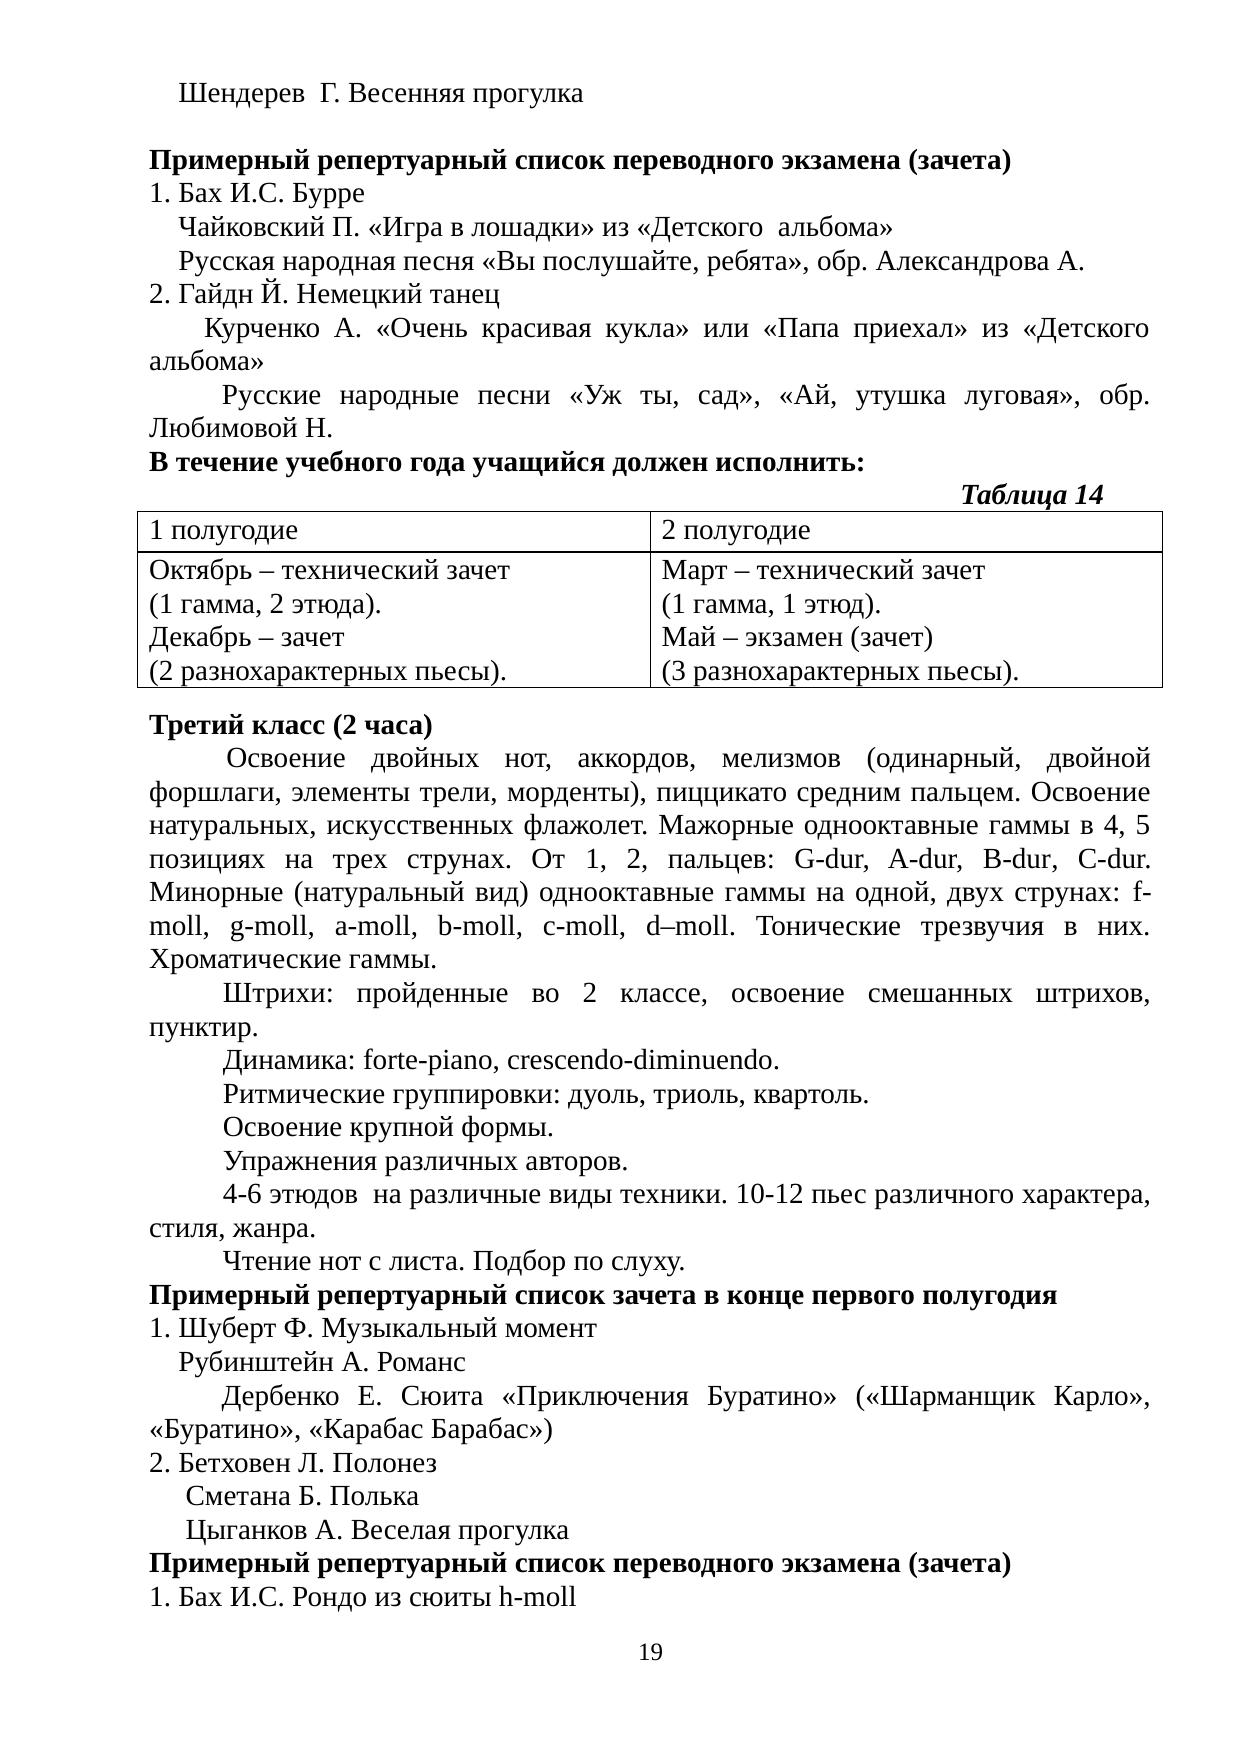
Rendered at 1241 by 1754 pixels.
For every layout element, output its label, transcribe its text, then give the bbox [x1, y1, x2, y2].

text Таблица 14 [149, 477, 1152, 511]
text Чтение нот с листа. Подбор по слуху. [149, 1243, 1152, 1277]
table_cell Октябрь – технический зачет (1 гамма, 2 этюда). Декабрь – зачет (2 разнохарактерных пьесы). [138, 553, 650, 687]
text Штрихи: пройденные во 2 классе, освоение смешанных штрихов, пунктир. [149, 975, 1152, 1042]
text Примерный репертуарный список переводного экзамена (зачета) [149, 142, 1152, 176]
table_header 2 полугодие [651, 512, 1162, 551]
text Динамика: forte-piano, crescendo-diminuendo. [149, 1042, 1152, 1076]
text 1. Шуберт Ф. Музыкальный момент [149, 1311, 1152, 1344]
text Курченко А. «Очень красивая кукла» или «Папа приехал» из «Детского альбома» [149, 310, 1152, 377]
text 2. Гайдн Й. Немецкий танец [149, 276, 1152, 310]
text Ритмические группировки: дуоль, триоль, квартоль. [149, 1076, 1152, 1109]
table_cell Март – технический зачет (1 гамма, 1 этюд). Май – экзамен (зачет) (3 разнохарактерных пьесы). [651, 553, 1162, 687]
text Чайковский П. «Игра в лошадки» из «Детского альбома» [149, 209, 1152, 243]
text Освоение крупной формы. [149, 1109, 1152, 1143]
text Третий класс (2 часа) [149, 707, 1152, 740]
text 1. Бах И.С. Рондо из сюиты h-moll [149, 1579, 1152, 1612]
text Шендерев Г. Весенняя прогулка [149, 75, 1152, 108]
table_header 1 полугодие [138, 512, 650, 551]
text Сметана Б. Полька [149, 1478, 1152, 1512]
text Примерный репертуарный список переводного экзамена (зачета) [149, 1545, 1152, 1579]
text Рубинштейн А. Романс [149, 1344, 1152, 1378]
text Цыганков А. Веселая прогулка [149, 1512, 1152, 1545]
text Освоение двойных нот, аккордов, мелизмов (одинарный, двойной форшлаги, элементы трели, морденты), пиццикато средним пальцем. Освоение натуральных, искусственных флажолет. Мажорные однооктавные гаммы в 4, 5 позициях на трех струнах. От 1, 2, пальцев: G-dur, A-dur, B-dur, C-dur. Минорные (натуральный вид) однооктавные гаммы на одной, двух струнах: f-moll, g-moll, a-moll, b-moll, c-moll, d–moll. Тонические трезвучия в них. Хроматические гаммы. [149, 740, 1152, 975]
text Дербенко Е. Сюита «Приключения Буратино» («Шарманщик Карло», «Буратино», «Карабас Барабас») [149, 1378, 1152, 1445]
text 2. Бетховен Л. Полонез [149, 1445, 1152, 1478]
text Русская народная песня «Вы послушайте, ребята», обр. Александрова А. [149, 243, 1152, 276]
text В течение учебного года учащийся должен исполнить: [149, 444, 1152, 477]
text Упражнения различных авторов. [149, 1143, 1152, 1176]
text 4-6 этюдов на различные виды техники. 10-12 пьес различного характера, стиля, жанра. [149, 1176, 1152, 1243]
text 1. Бах И.С. Бурре [149, 176, 1152, 209]
text Русские народные песни «Уж ты, сад», «Ай, утушка луговая», обр. Любимовой Н. [149, 377, 1152, 444]
text Примерный репертуарный список зачета в конце первого полугодия [149, 1277, 1152, 1311]
